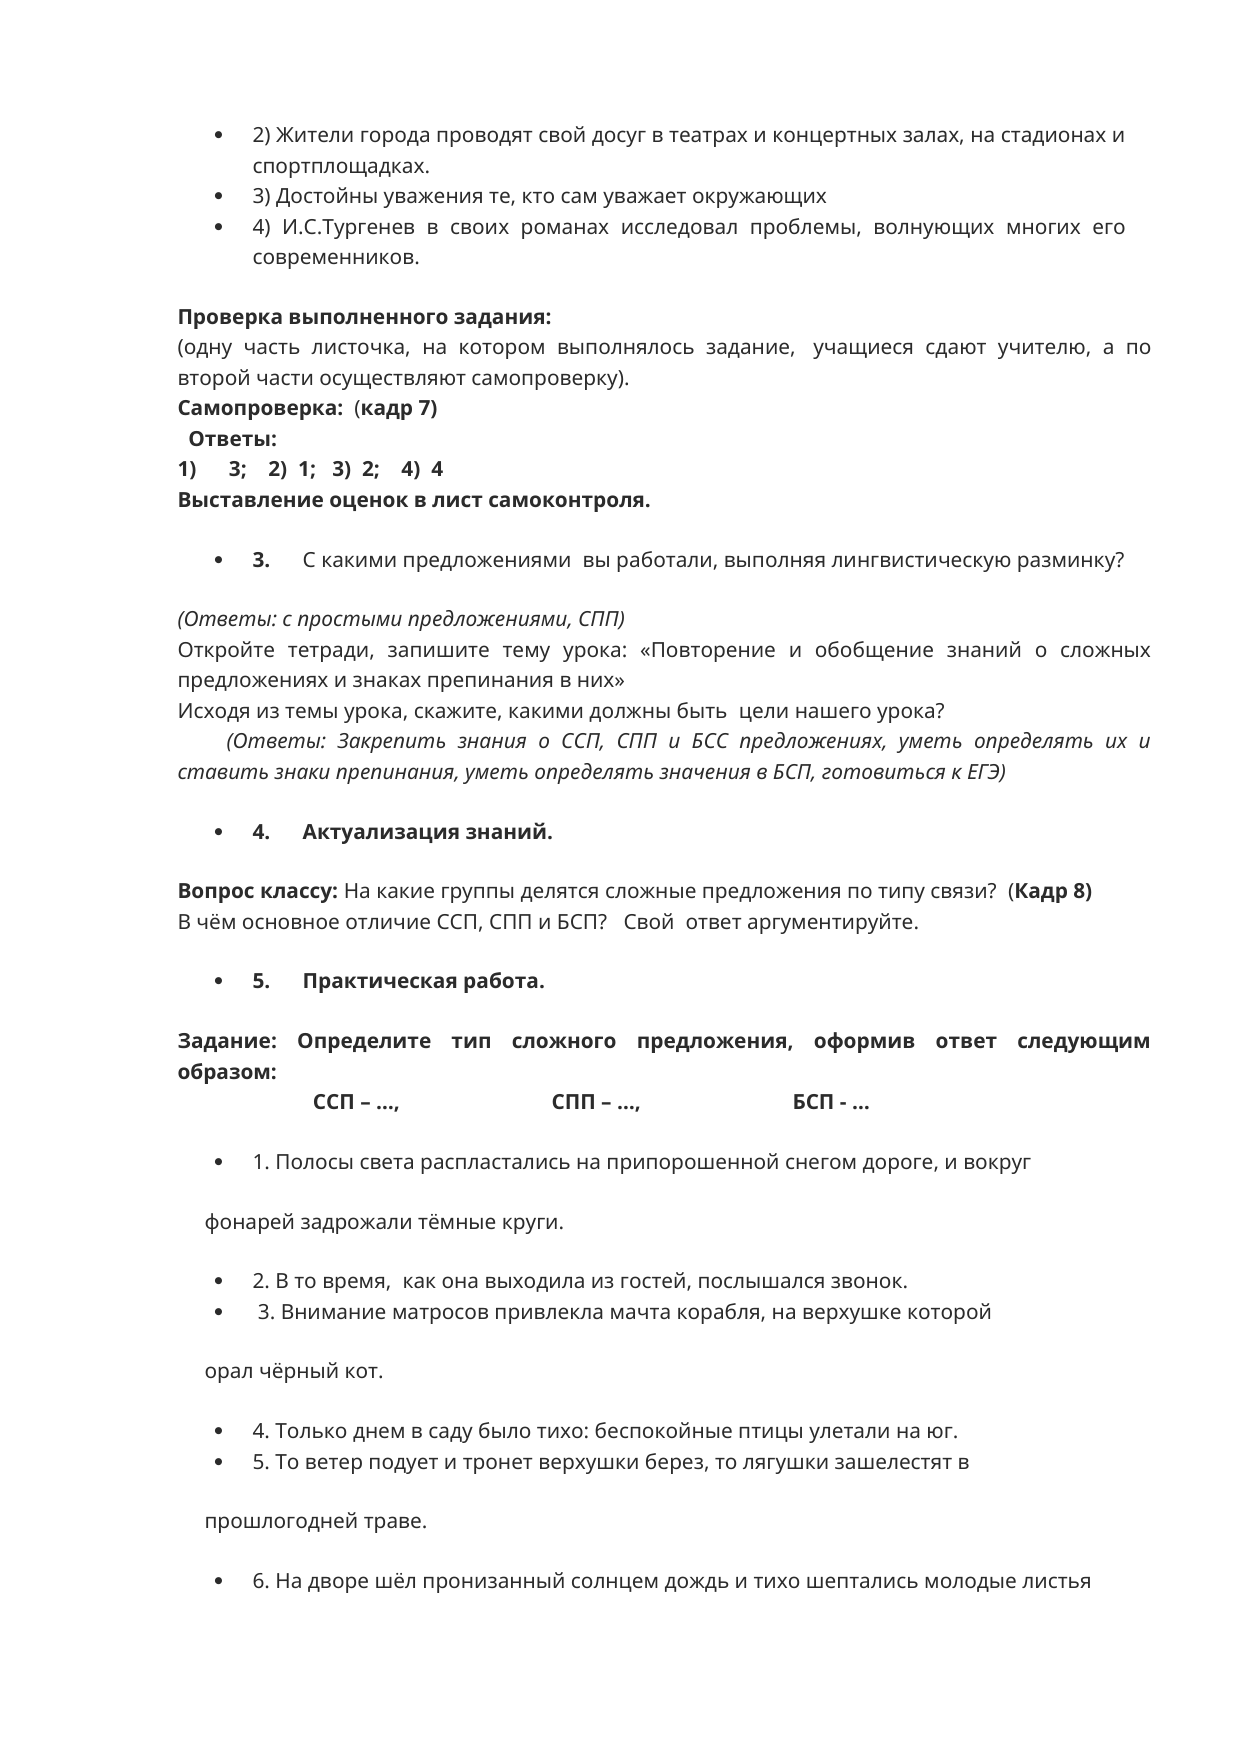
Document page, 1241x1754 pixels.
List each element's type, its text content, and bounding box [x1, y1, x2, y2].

text (одну часть листочка, на котором выполнялось задание, учащиеся сдают учителю, а по второй части осуществляют самопроверку). [177, 330, 1152, 391]
text В чём основное отличие ССП, СПП и БСП? Свой ответ аргументируйте. [177, 905, 1152, 935]
list 4) И.С.Тургенев в своих романах исследовал проблемы, волнующих многих его современников. [215, 210, 1127, 271]
text Ответы: [177, 422, 1152, 452]
text Выставление оценок в лист самоконтроля. [177, 483, 1152, 513]
text Вопрос классу: На какие группы делятся сложные предложения по типу связи? (Кадр 8) [177, 874, 1152, 905]
list 2. В то время, как она выходила из гостей, послышался звонок. [215, 1264, 1127, 1295]
text Проверка выполненного задания: [177, 300, 1152, 330]
text 1) 3; 2) 1; 3) 2; 4) 4 [177, 452, 1152, 483]
list 5. То ветер подует и тронет верхушки берез, то лягушки зашелестят в [215, 1445, 1127, 1475]
list 6. На дворе шёл пронизанный солнцем дождь и тихо шептались молодые листья [215, 1564, 1127, 1595]
text Задание: Определите тип сложного предложения, оформив ответ следующим образом: [177, 1024, 1152, 1085]
list 3) Достойны уважения те, кто сам уважает окружающих [215, 179, 1127, 210]
list 5. Практическая работа. [215, 964, 1127, 995]
list 4. Только днем в саду было тихо: беспокойные птицы улетали на юг. [215, 1414, 1127, 1445]
text ССП – …, СПП – …, БСП - … [177, 1085, 1152, 1116]
text фонарей задрожали тёмные круги. [177, 1205, 1152, 1235]
list 2) Жители города проводят свой досуг в театрах и концертных залах, на стадионах и спортплощадках. [215, 118, 1127, 179]
list 3. С какими предложениями вы работали, выполняя лингвистическую разминку? [215, 543, 1127, 573]
list 1. Полосы света распластались на припорошенной снегом дороге, и вокруг [215, 1145, 1127, 1176]
list 4. Актуализация знаний. [215, 815, 1127, 845]
text Самопроверка: (кадр 7) [177, 391, 1152, 422]
list 3. Внимание матросов привлекла мачта корабля, на верхушке которой [215, 1295, 1127, 1325]
text прошлогодней траве. [177, 1504, 1152, 1535]
text Исходя из темы урока, скажите, какими должны быть цели нашего урока? [177, 694, 1152, 724]
text орал чёрный кот. [177, 1354, 1152, 1385]
text (Ответы: с простыми предложениями, СПП) [177, 602, 1152, 633]
text (Ответы: Закрепить знания о ССП, СПП и БСС предложениях, уметь определять их и ставить знаки препинания, уметь определять значения в БСП, готовиться к ЕГЭ) [177, 724, 1152, 786]
text Откройте тетради, запишите тему урока: «Повторение и обобщение знаний о сложных предложениях и знаках препинания в них» [177, 633, 1152, 694]
